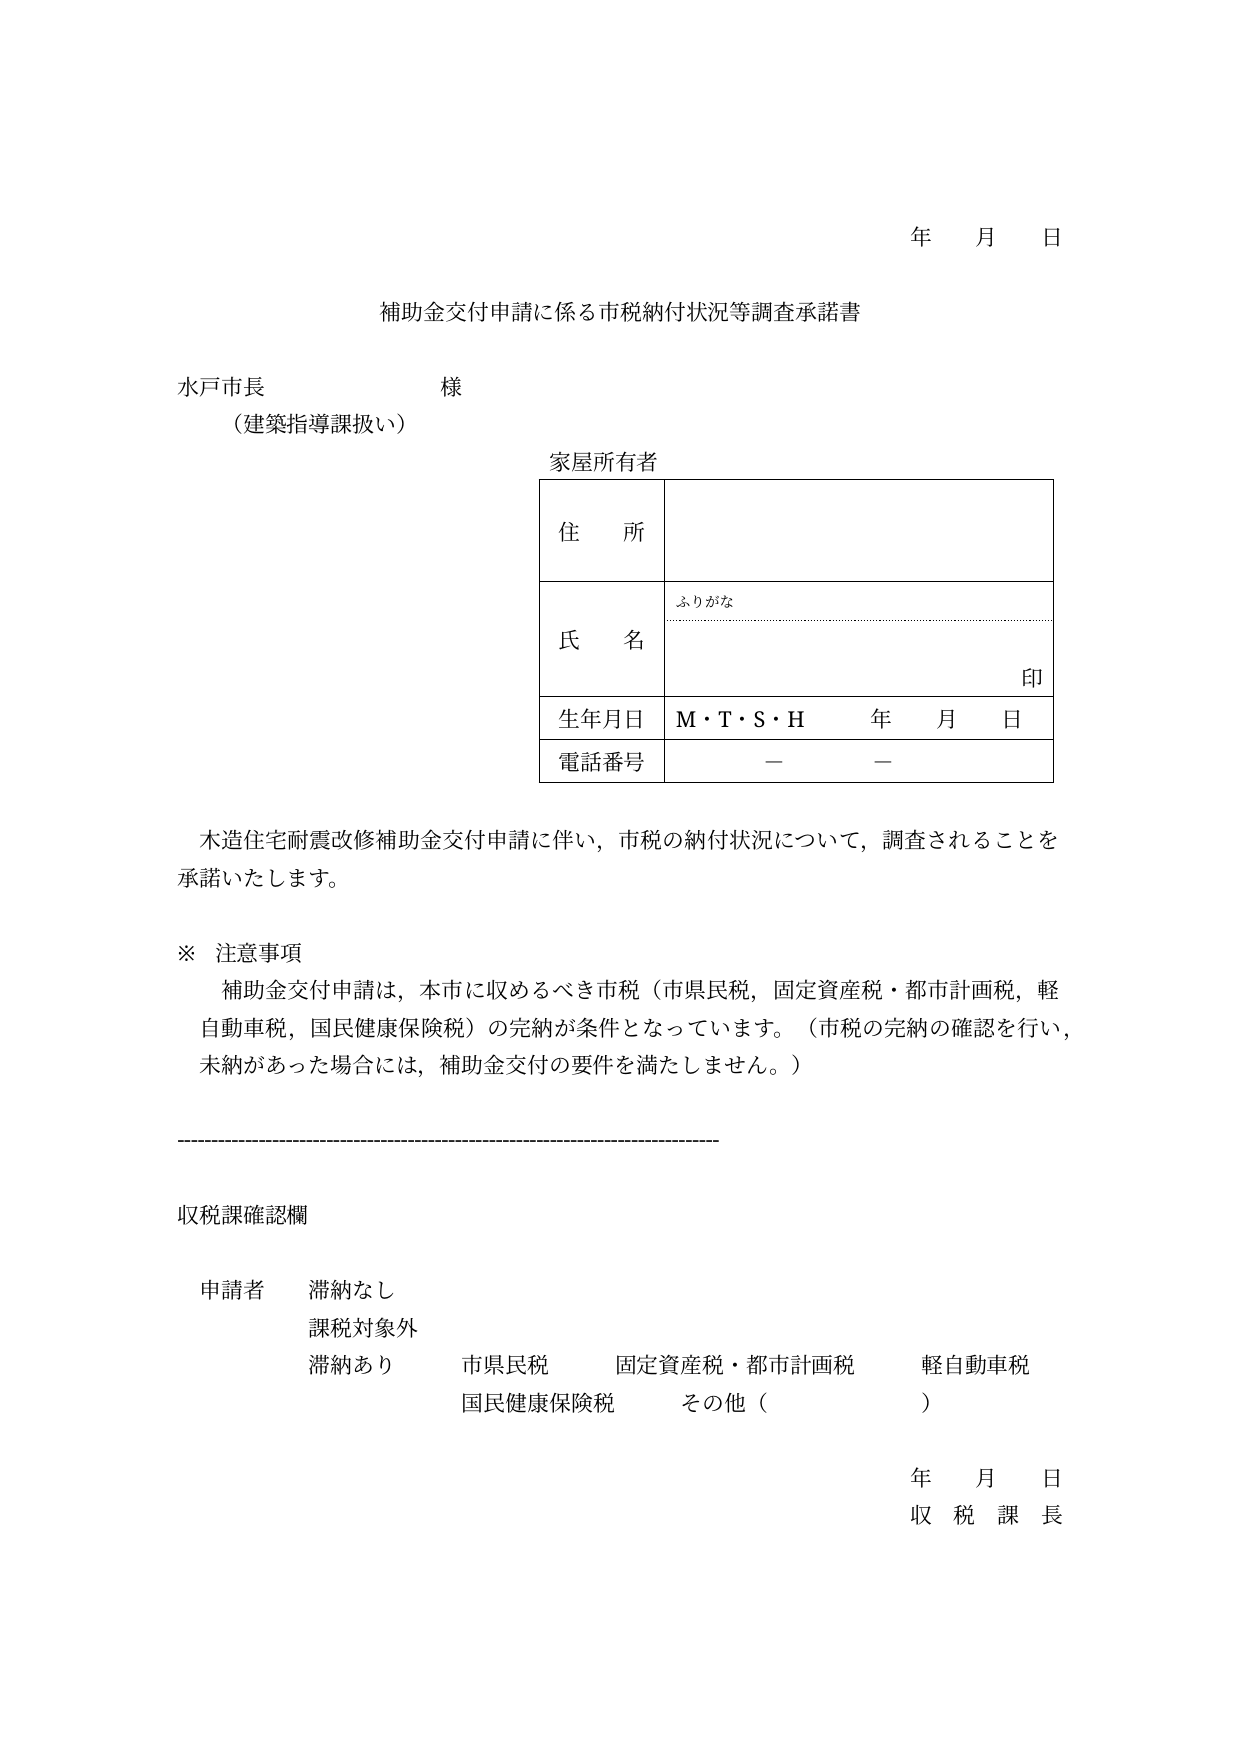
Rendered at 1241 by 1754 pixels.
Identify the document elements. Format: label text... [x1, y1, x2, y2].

text 水戸市長 様 [177, 367, 1063, 404]
table_cell ふりがな [665, 582, 1053, 620]
text -------------------------------------------------------------------------------- [177, 1121, 1063, 1158]
text 補助金交付申請に係る市税納付状況等調査承諾書 [177, 292, 1063, 329]
list 注意事項 [177, 933, 1063, 971]
text 家屋所有者 [177, 442, 1063, 479]
table_cell M・T・S・H 年 月 日 [665, 697, 1053, 739]
text 国民健康保険税 その他（ ） [177, 1383, 1063, 1421]
text 滞納あり 市県民税 固定資産税・都市計画税 軽自動車税 [177, 1346, 1063, 1383]
text 収税課確認欄 [177, 1196, 1063, 1233]
table_header [665, 480, 1053, 581]
text 年 月 日 [177, 217, 1063, 254]
text 課税対象外 [177, 1308, 1063, 1346]
table_cell － － [665, 740, 1053, 782]
text （建築指導課扱い） [177, 404, 1063, 442]
text 補助金交付申請は，本市に収めるべき市税（市県民税，固定資産税・都市計画税，軽自動車税，国民健康保険税）の完納が条件となっています。（市税の完納の確認を行い，未納があった場合には，補助金交付の要件を満たしません。） [199, 971, 1063, 1083]
text 木造住宅耐震改修補助金交付申請に伴い，市税の納付状況について，調査されることを承諾いたします。 [177, 821, 1063, 896]
table_cell 印 [665, 620, 1053, 696]
text 収 税 課 長 [177, 1496, 1063, 1533]
table_cell 氏 名 [540, 582, 664, 696]
text 申請者 滞納なし [177, 1271, 1063, 1308]
table_cell 生年月日 [540, 697, 664, 739]
table_header 住 所 [540, 480, 664, 581]
table_cell 電話番号 [540, 740, 664, 782]
text 年 月 日 [177, 1458, 1063, 1496]
